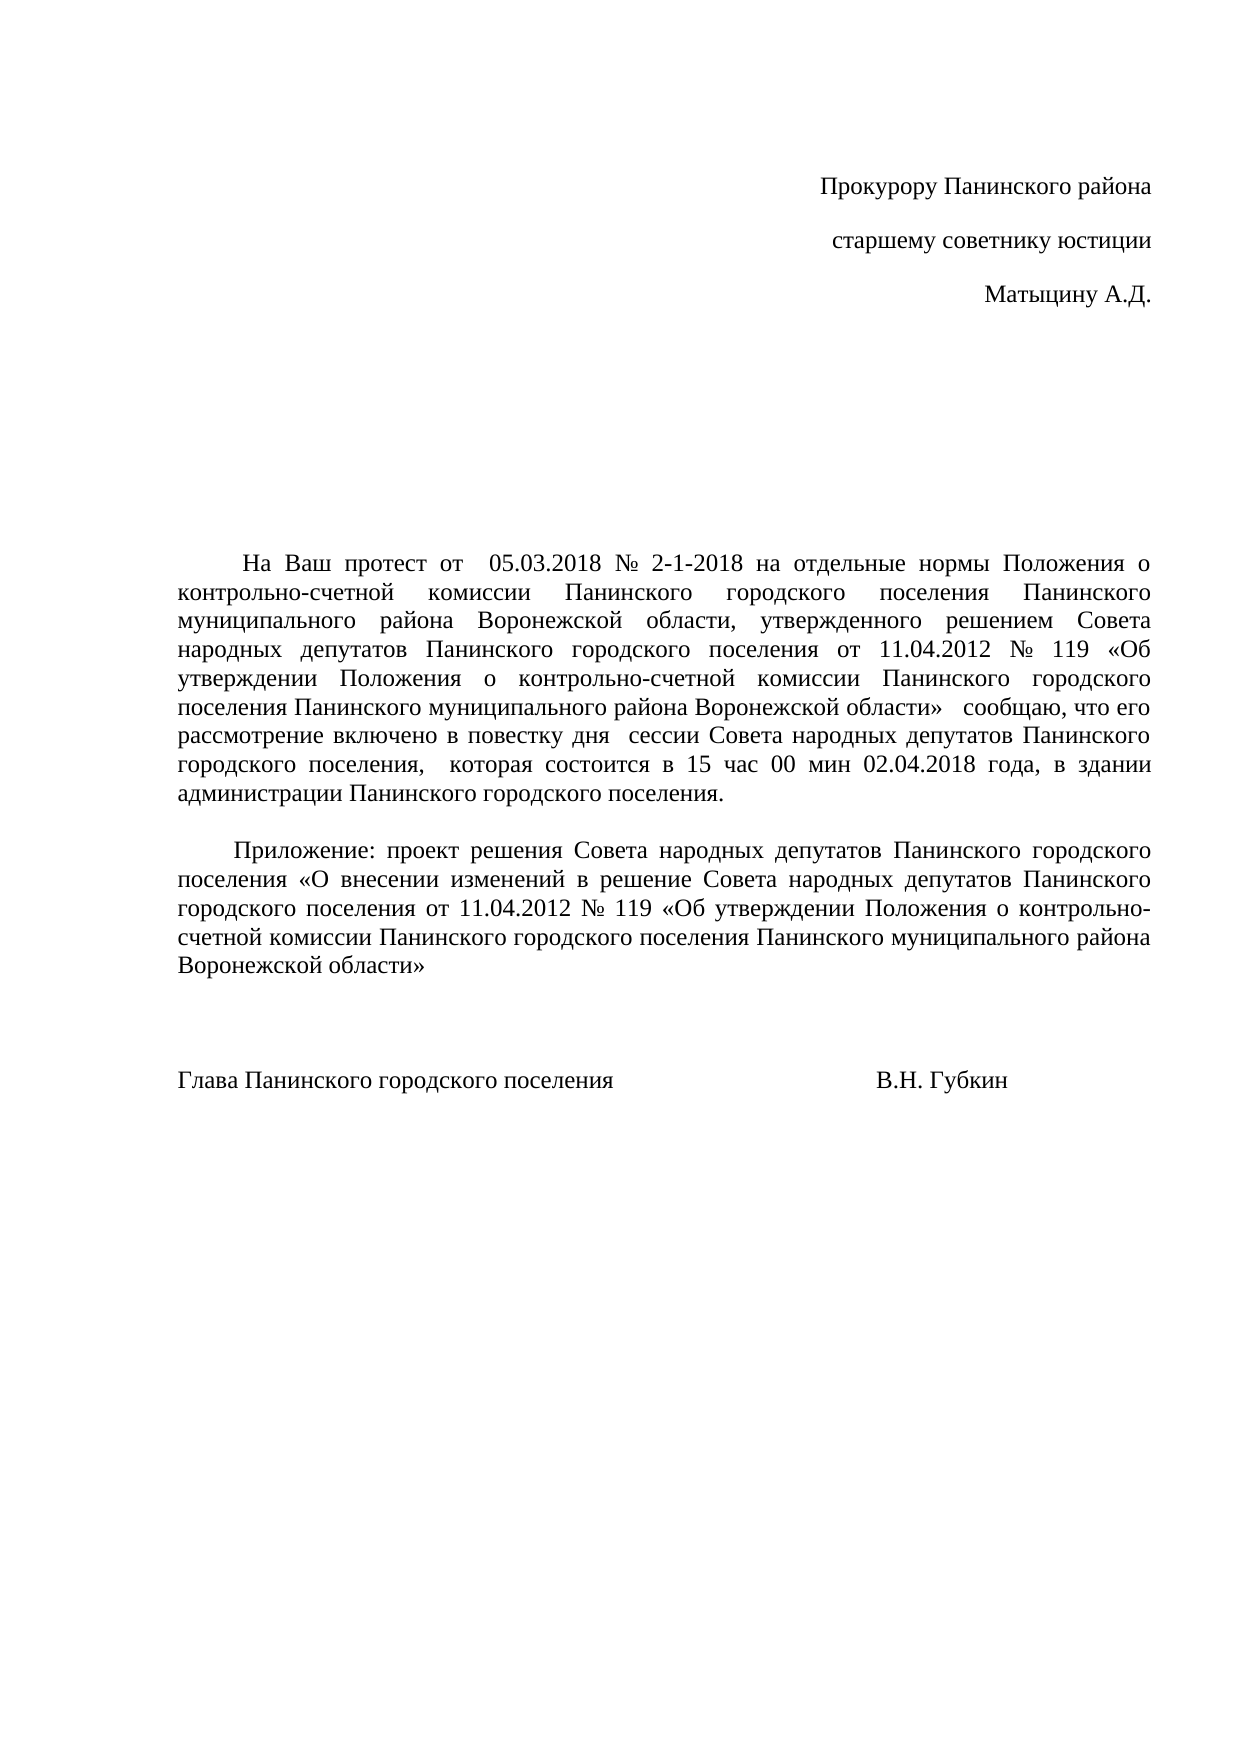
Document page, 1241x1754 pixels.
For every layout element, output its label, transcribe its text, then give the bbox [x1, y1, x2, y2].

subtitle Глава Панинского городского поселения В.Н. Губкин [177, 1066, 1152, 1094]
text Приложение: проект решения Совета народных депутатов Панинского городского поселения «О внесении изменений в решение Совета народных депутатов Панинского городского поселения от 11.04.2012 № 119 «Об утверждении Положения о контрольно-счетной комиссии Панинского городского поселения Панинского муниципального района Воронежской области» [177, 836, 1152, 979]
text На Ваш протест от 05.03.2018 № 2-1-2018 на отдельные нормы Положения о контрольно-счетной комиссии Панинского городского поселения Панинского муниципального района Воронежской области, утвержденного решением Совета народных депутатов Панинского городского поселения от 11.04.2012 № 119 «Об утверждении Положения о контрольно-счетной комиссии Панинского городского поселения Панинского муниципального района Воронежской области» сообщаю, что его рассмотрение включено в повестку дня сессии Совета народных депутатов Панинского городского поселения, которая состоится в 15 час 00 мин 02.04.2018 года, в здании администрации Панинского городского поселения. [177, 548, 1152, 807]
text Прокурору Панинского района [177, 171, 1152, 200]
text старшему советнику юстиции [177, 225, 1152, 254]
text Матыцину А.Д. [177, 279, 1152, 308]
